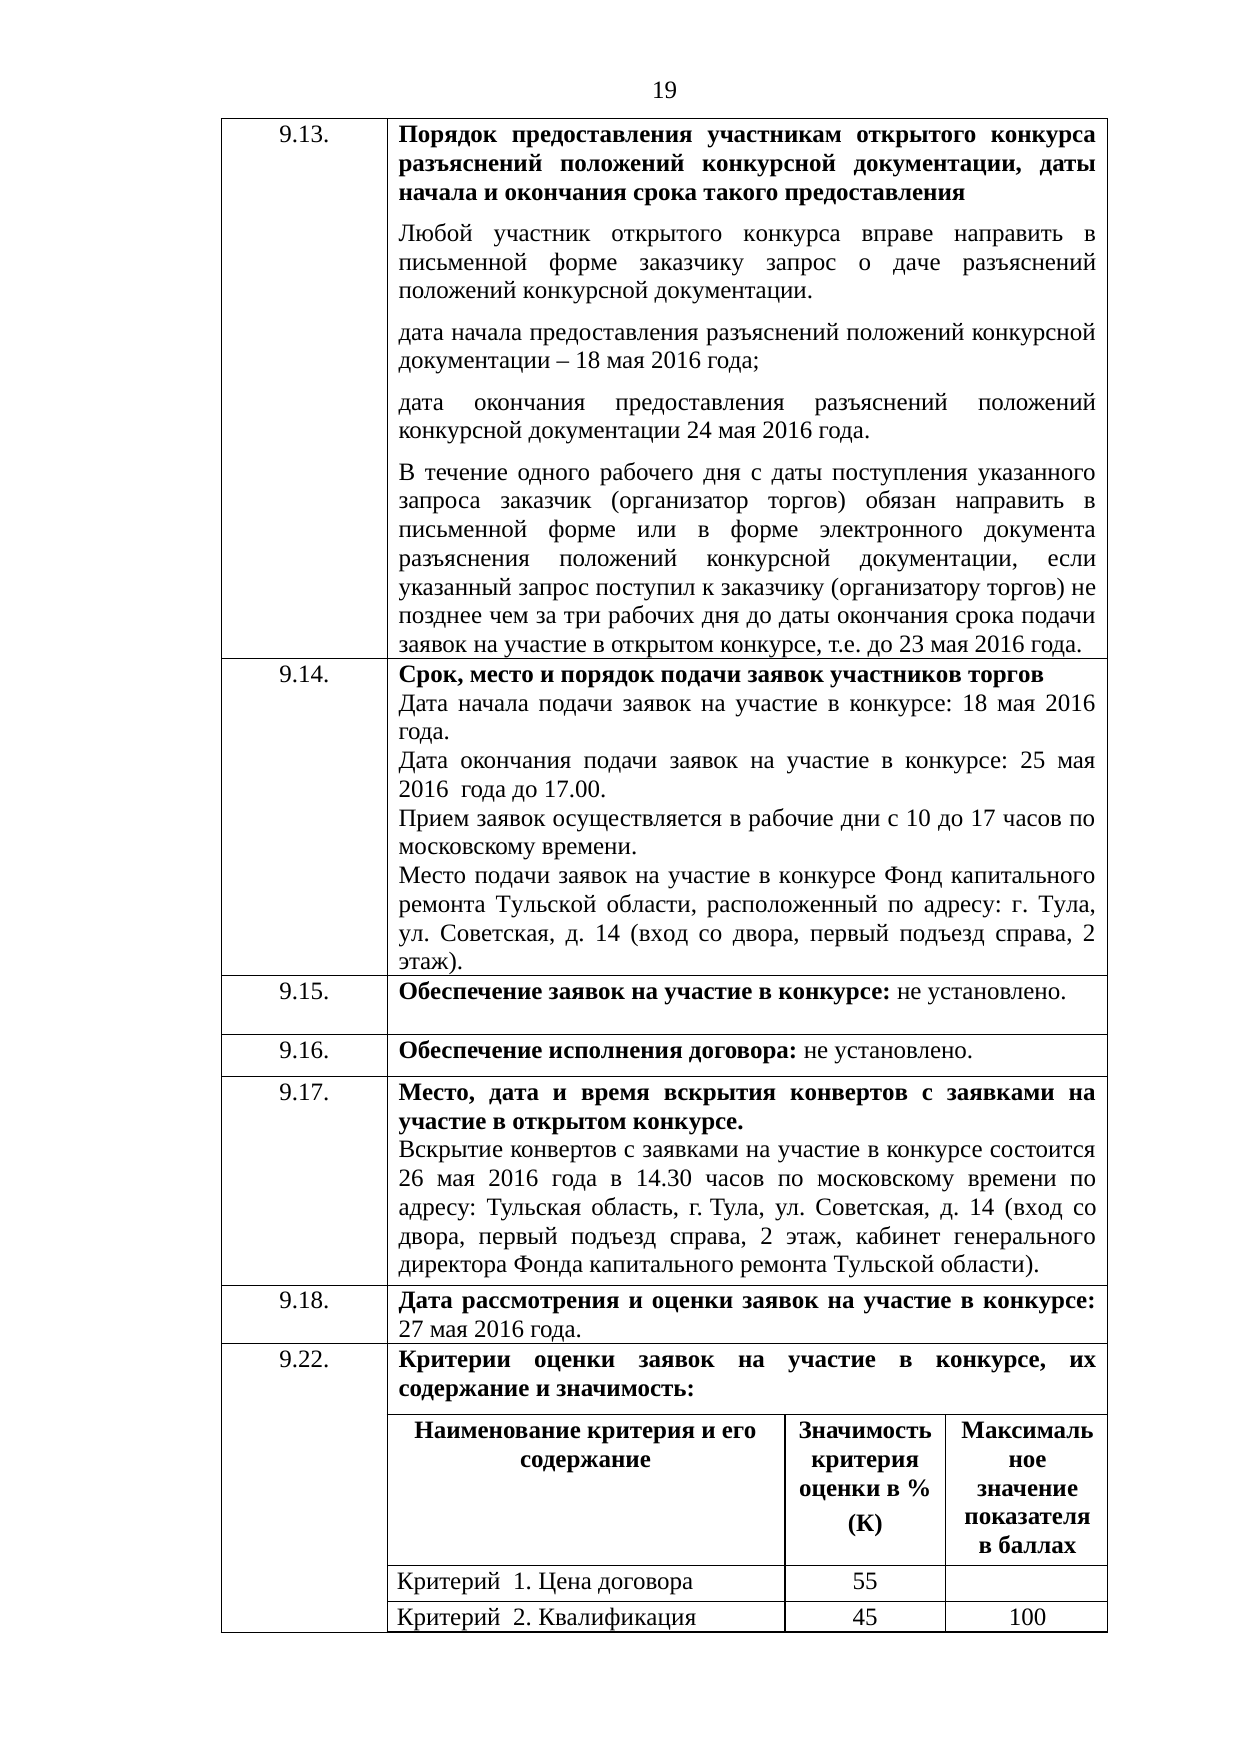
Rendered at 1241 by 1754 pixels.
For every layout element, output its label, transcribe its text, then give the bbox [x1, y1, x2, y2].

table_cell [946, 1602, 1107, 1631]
table_cell 9.14. [222, 659, 387, 975]
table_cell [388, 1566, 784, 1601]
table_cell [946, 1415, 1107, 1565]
table_cell Обеспечение исполнения договора: не установлено. [388, 1035, 1107, 1076]
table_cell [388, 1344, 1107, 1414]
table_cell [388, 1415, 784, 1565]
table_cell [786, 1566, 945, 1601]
table_cell 9.16. [222, 1035, 387, 1076]
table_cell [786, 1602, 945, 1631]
table_cell 9.18. [222, 1286, 387, 1343]
table_cell 9.13. [222, 119, 387, 658]
table_cell 9.22. [222, 1344, 387, 1632]
table_cell Место, дата и время вскрытия конвертов с заявками на участие в открытом конкурсе. Вскрытие конвертов с заявками на участие в конкурсе состоится 26 мая 2016 года в 14.30 часов по московскому времени по адресу: Тульская область, г. Тула, ул. Советская, д. 14 (вход со двора, первый подъезд справа, 2 этаж, кабинет генерального директора Фонда капитального ремонта Тульской области). [388, 1077, 1107, 1284]
table_cell Срок, место и порядок подачи заявок участников торгов Дата начала подачи заявок на участие в конкурсе: 18 мая 2016 года. Дата окончания подачи заявок на участие в конкурсе: 25 мая 2016 года до 17.00. Прием заявок осуществляется в рабочие дни с 10 до 17 часов по московскому времени. Место подачи заявок на участие в конкурсе Фонд капитального ремонта Тульской области, расположенный по адресу: г. Тула, ул. Советская, д. 14 (вход со двора, первый подъезд справа, 2 этаж). [388, 659, 1107, 975]
table_cell 9.15. [222, 976, 387, 1034]
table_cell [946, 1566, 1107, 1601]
table_cell Обеспечение заявок на участие в конкурсе: не установлено. [388, 976, 1107, 1034]
table_cell Порядок предоставления участникам открытого конкурса разъяснений положений конкурсной документации, даты начала и окончания срока такого предоставления Любой участник открытого конкурса вправе направить в письменной форме заказчику запрос о даче разъяснений положений конкурсной документации. дата начала предоставления разъяснений положений конкурсной документации – 18 мая 2016 года; дата окончания предоставления разъяснений положений конкурсной документации 24 мая 2016 года. В течение одного рабочего дня с даты поступления указанного запроса заказчик (организатор торгов) обязан направить в письменной форме или в форме электронного документа разъяснения положений конкурсной документации, если указанный запрос поступил к заказчику (организатору торгов) не позднее чем за три рабочих дня до даты окончания срока подачи заявок на участие в открытом конкурсе, т.е. до 23 мая 2016 года. [388, 119, 1107, 658]
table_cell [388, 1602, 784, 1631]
table_cell Дата рассмотрения и оценки заявок на участие в конкурсе: 27 мая 2016 года. [388, 1286, 1107, 1343]
table_cell 9.17. [222, 1077, 387, 1284]
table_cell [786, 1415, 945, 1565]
